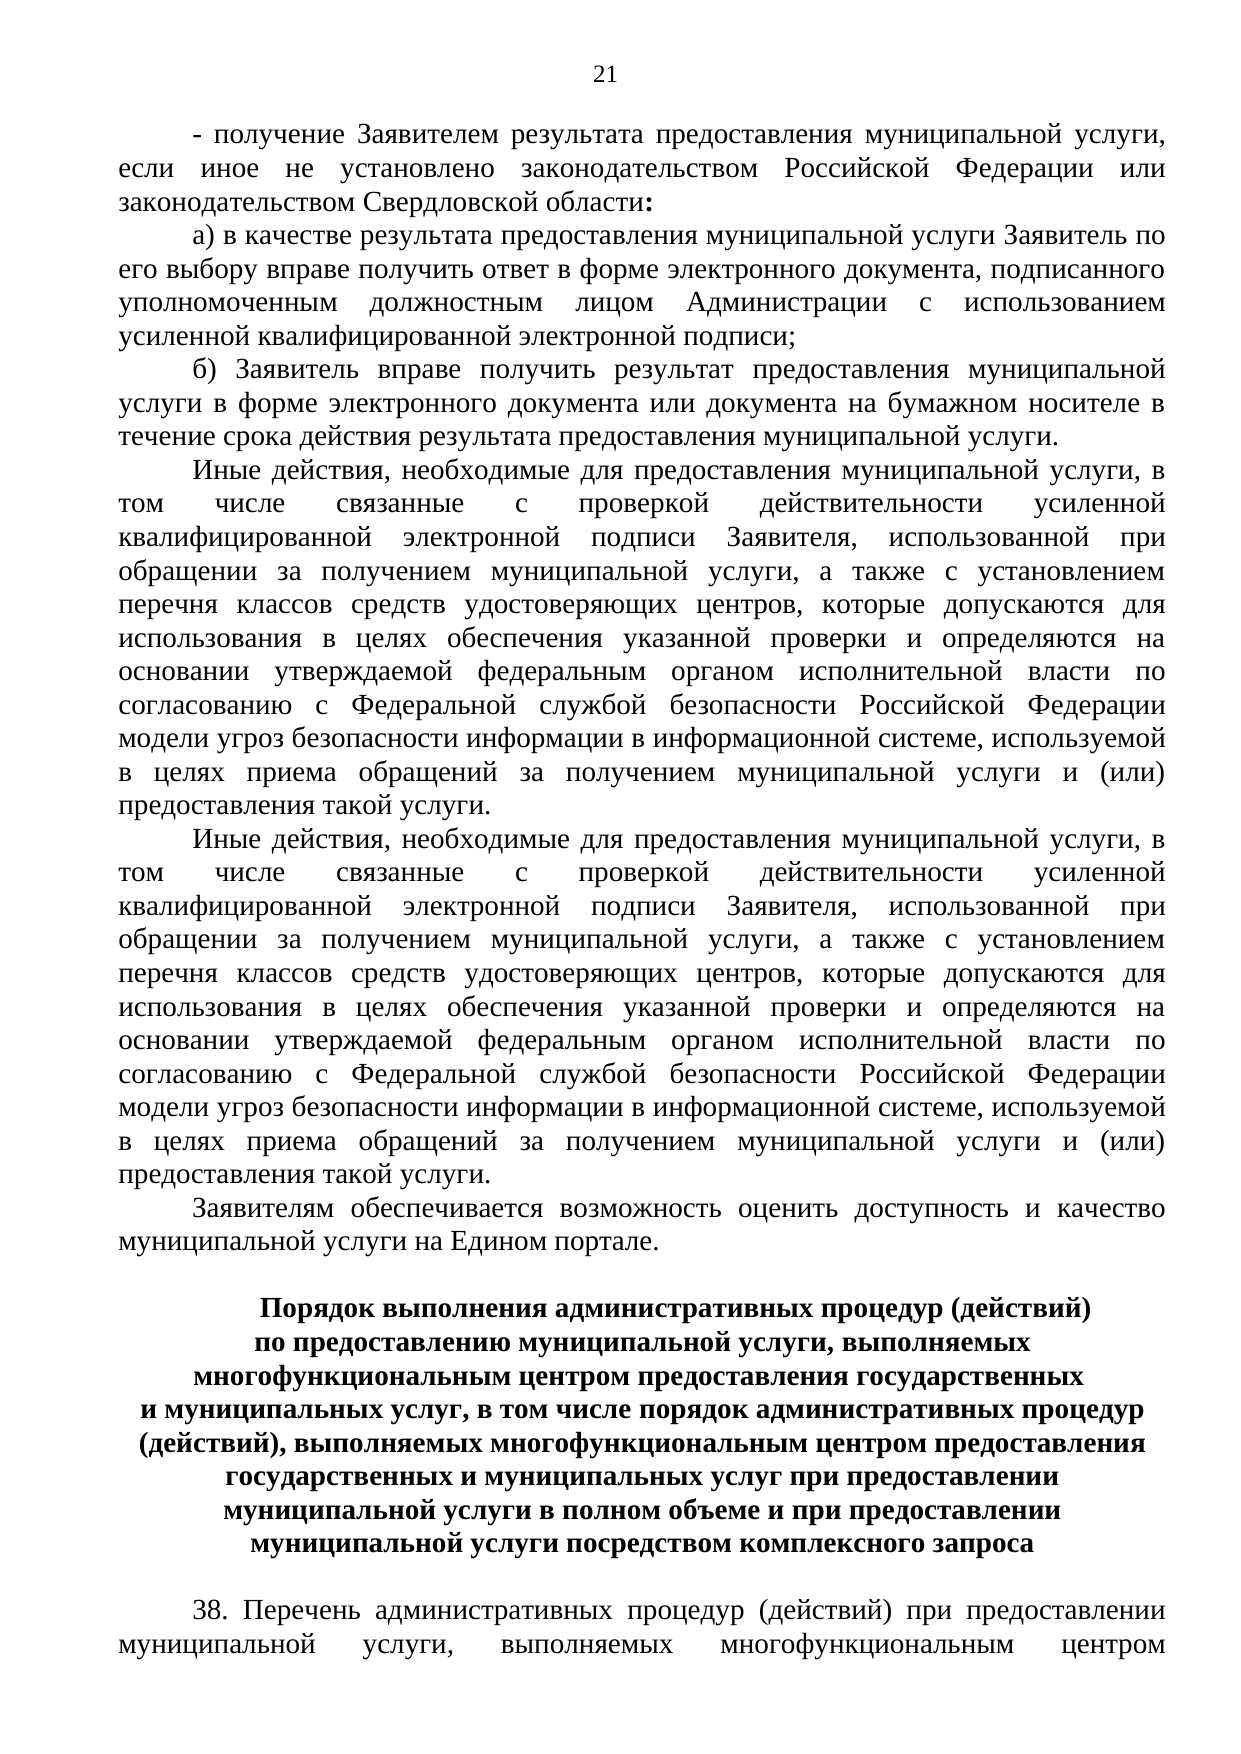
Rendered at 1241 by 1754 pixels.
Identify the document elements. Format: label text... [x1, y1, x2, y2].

text Иные действия, необходимые для предоставления муниципальной услуги, в том числе связанные с проверкой действительности усиленной квалифицированной электронной подписи Заявителя, использованной при обращении за получением муниципальной услуги, а также с установлением перечня классов средств удостоверяющих центров, которые допускаются для использования в целях обеспечения указанной проверки и определяются на основании утверждаемой федеральным органом исполнительной власти по согласованию с Федеральной службой безопасности Российской Федерации модели угроз безопасности информации в информационной системе, используемой в целях приема обращений за получением муниципальной услуги и (или) предоставления такой услуги. [118, 452, 1167, 821]
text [118, 1592, 1167, 1659]
text а) в качестве результата предоставления муниципальной услуги Заявитель по его выбору вправе получить ответ в форме электронного документа, подписанного уполномоченным должностным лицом Администрации с использованием усиленной квалифицированной электронной подписи; [118, 217, 1167, 351]
text Порядок выполнения административных процедур (действий) по предоставлению муниципальной услуги, выполняемых многофункциональным центром предоставления государственных и муниципальных услуг, в том числе порядок административных процедур (действий), выполняемых многофункциональным центром предоставления государственных и муниципальных услуг при предоставлении муниципальной услуги в полном объеме и при предоставлении муниципальной услуги посредством комплексного запроса [118, 1291, 1167, 1559]
text Иные действия, необходимые для предоставления муниципальной услуги, в том числе связанные с проверкой действительности усиленной квалифицированной электронной подписи Заявителя, использованной при обращении за получением муниципальной услуги, а также с установлением перечня классов средств удостоверяющих центров, которые допускаются для использования в целях обеспечения указанной проверки и определяются на основании утверждаемой федеральным органом исполнительной власти по согласованию с Федеральной службой безопасности Российской Федерации модели угроз безопасности информации в информационной системе, используемой в целях приема обращений за получением муниципальной услуги и (или) предоставления такой услуги. [118, 821, 1167, 1190]
text б) Заявитель вправе получить результат предоставления муниципальной услуги в форме электронного документа или документа на бумажном носителе в течение срока действия результата предоставления муниципальной услуги. [118, 351, 1167, 452]
text Заявителям обеспечивается возможность оценить доступность и качество муниципальной услуги на Едином портале. [118, 1190, 1166, 1257]
text - получение Заявителем результата предоставления муниципальной услуги, если иное не установлено законодательством Российской Федерации или законодательством Свердловской области: [118, 117, 1167, 217]
